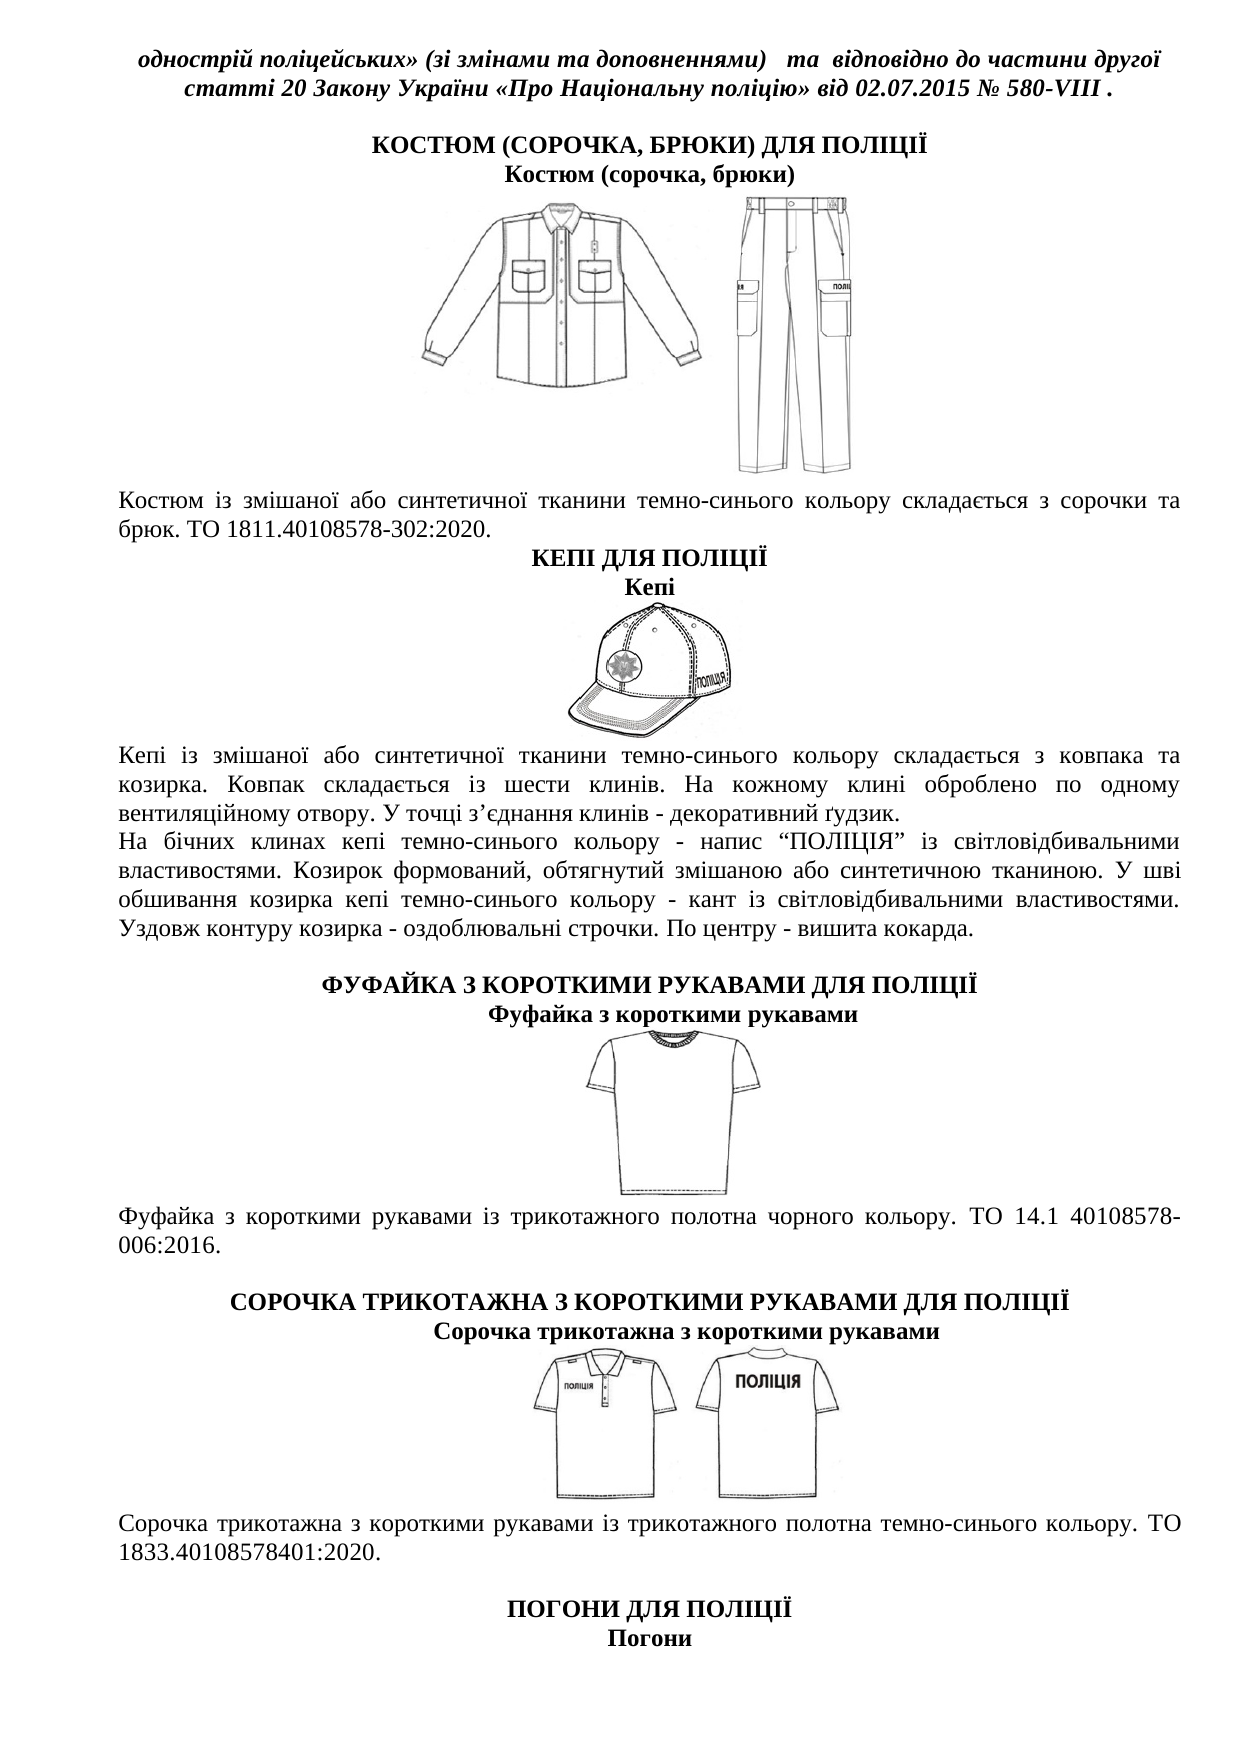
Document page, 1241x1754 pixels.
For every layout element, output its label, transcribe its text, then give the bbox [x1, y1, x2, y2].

text Сорочка трикотажна з короткими рукавами із трикотажного полотна темно-синього кольору. ТО 1833.40108578401:2020. [118, 1508, 1181, 1565]
text СОРОЧКА ТРИКОТАЖНА З КОРОТКИМИ РУКАВАМИ ДЛЯ ПОЛІЦІЇ [118, 1287, 1181, 1316]
text Кепі із змішаної або синтетичної тканини темно-синього кольору складається з ковпака та козирка. Ковпак складається із шести клинів. На кожному клині оброблено по одному вентиляційному отвору. У точці з’єднання клинів - декоративний ґудзик. [118, 740, 1181, 826]
text Фуфайка з короткими рукавами із трикотажного полотна чорного кольору. ТО 14.1 40108578-006:2016. [118, 1201, 1181, 1259]
text Кепі [118, 572, 1181, 601]
picture [526, 1345, 847, 1508]
text ПОГОНИ ДЛЯ ПОЛІЦІЇ [118, 1594, 1181, 1623]
text ФУФАЙКА З КОРОТКИМИ РУКАВАМИ ДЛЯ ПОЛІЦІЇ [118, 970, 1181, 999]
picture [585, 1027, 762, 1202]
text Сорочка трикотажна з короткими рукавами [118, 1316, 1181, 1345]
text Фуфайка з короткими рукавами [118, 999, 1181, 1028]
text Костюм (сорочка, брюки) [118, 159, 1181, 188]
text КОСТЮМ (СОРОЧКА, БРЮКИ) ДЛЯ ПОЛІЦІЇ [118, 131, 1181, 159]
picture [553, 600, 746, 741]
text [118, 44, 1181, 102]
text КЕПІ ДЛЯ ПОЛІЦІЇ [118, 543, 1181, 572]
picture [410, 188, 866, 486]
text Погони [118, 1623, 1181, 1652]
text Костюм із змішаної або синтетичної тканини темно-синього кольору складається з сорочки та брюк. ТО 1811.40108578-302:2020. [118, 486, 1181, 543]
text На бічних клинах кепі темно-синього кольору - напис “ПОЛІЦІЯ” із світловідбивальними властивостями. Козирок формований, обтягнутий змішаною або синтетичною тканиною. У шві обшивання козирка кепі темно-синього кольору - кант із світловідбивальними властивостями. Уздовж контуру козирка - оздоблювальні строчки. По центру - вишита кокарда. [118, 826, 1181, 941]
